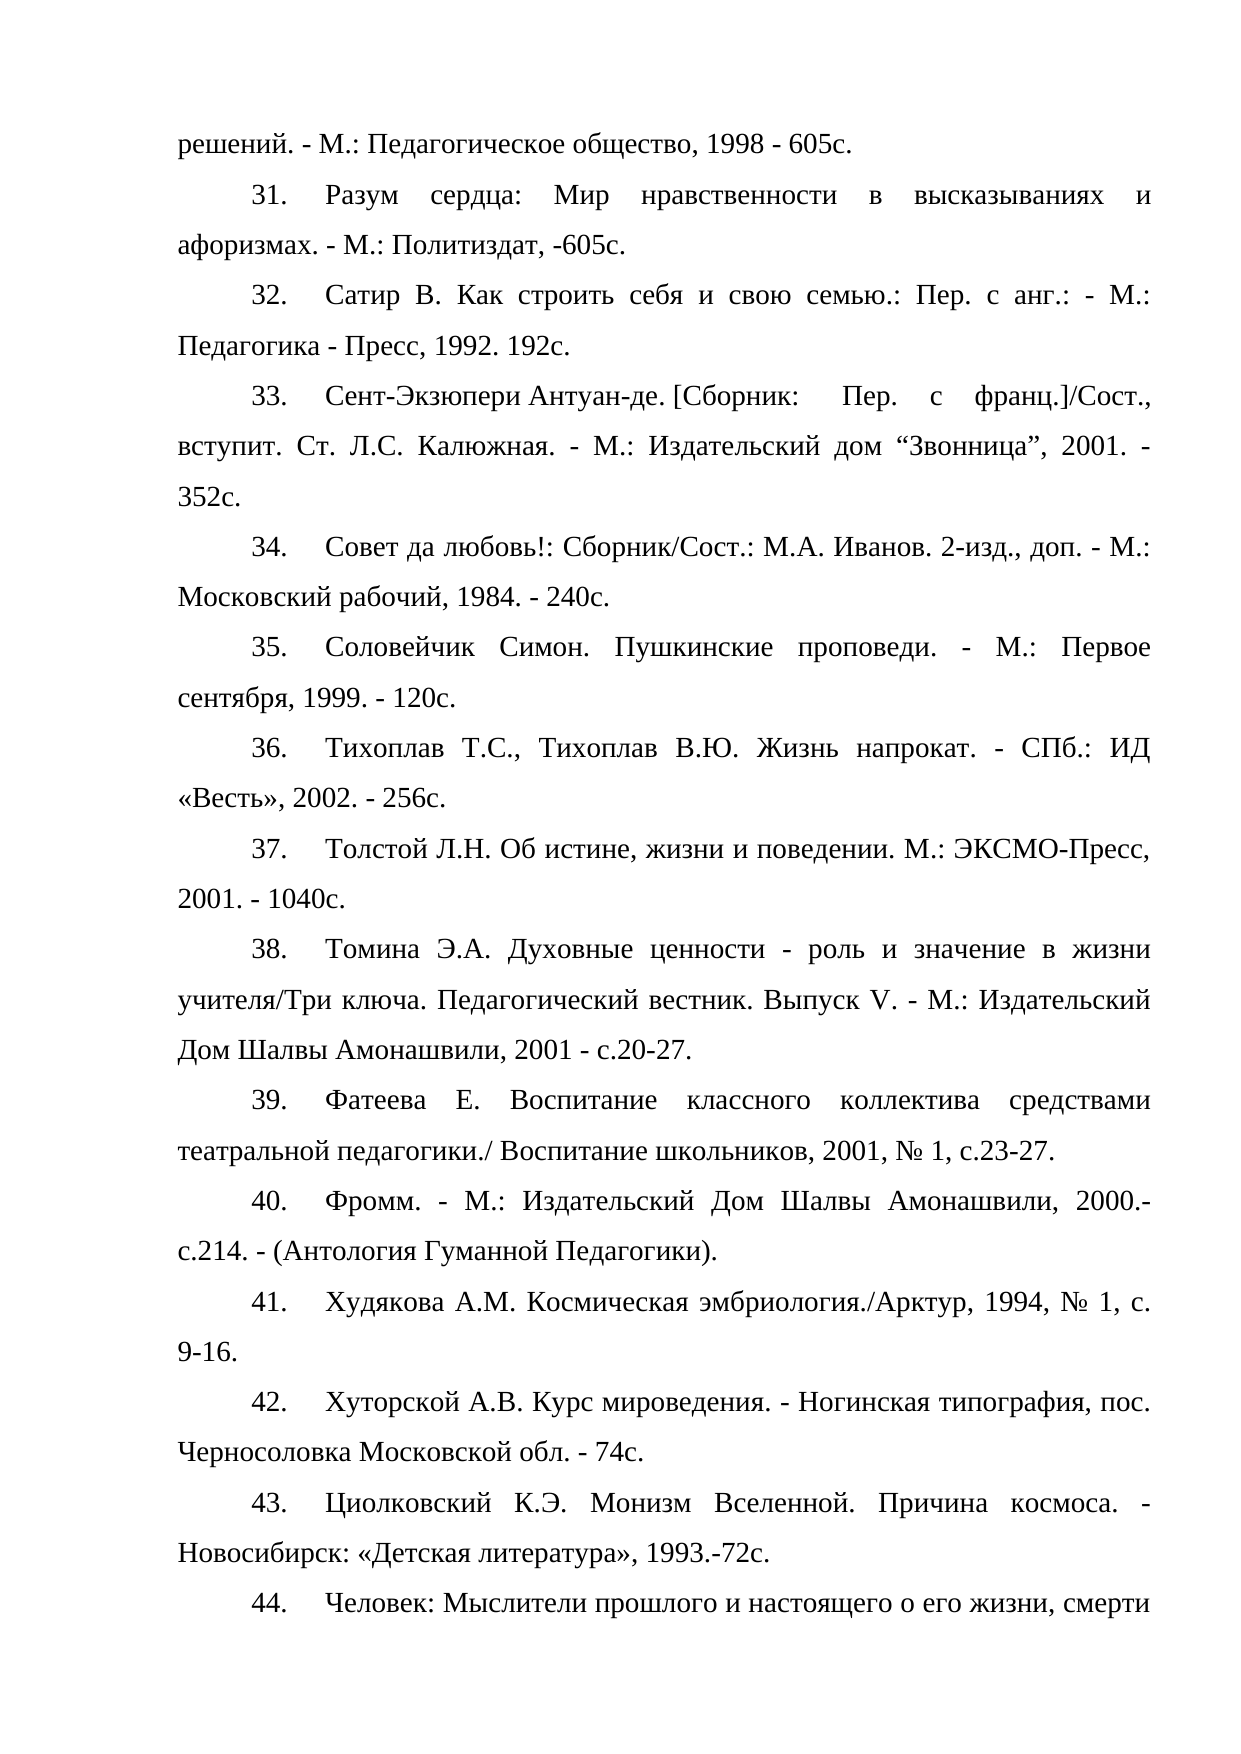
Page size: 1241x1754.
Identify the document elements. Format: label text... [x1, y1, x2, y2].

list Томина Э.А. Духовные ценности - роль и значение в жизни учителя/Три ключа. Педагогический вестник. Выпуск V. - М.: Издательский Дом Шалвы Амонашвили, 2001 - с.20-27. [177, 931, 1152, 1066]
list Фатеева Е. Воспитание классного коллектива средствами театральной педагогики./ Воспитание школьников, 2001, № 1, с.23-27. [177, 1082, 1152, 1166]
list Сатир В. Как строить себя и свою семью.: Пер. с анг.: - М.: Педагогика - Пресс, 1992. 192с. [177, 277, 1152, 361]
list Фромм. - М.: Издательский Дом Шалвы Амонашвили, 2000.- с.214. - (Антология Гуманной Педагогики). [177, 1183, 1152, 1267]
list Тихоплав Т.С., Тихоплав В.Ю. Жизнь напрокат. - СПб.: ИД «Весть», 2002. - 256с. [177, 730, 1152, 814]
list Циолковский К.Э. Монизм Вселенной. Причина космоса. - Новосибирск: «Детская литература», 1993.-72с. [177, 1485, 1152, 1569]
list Сент-Экзюпери Антуан-де. [Сборник: Пер. с франц.]/Сост., вступит. Ст. Л.С. Калюжная. - М.: Издательский дом “Звонница”, 2001. - 352с. [177, 378, 1152, 512]
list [177, 1586, 1152, 1619]
list Совет да любовь!: Сборник/Сост.: М.А. Иванов. 2-изд., доп. - М.: Московский рабочий, 1984. - 240с. [177, 529, 1152, 613]
list Толстой Л.Н. Об истине, жизни и поведении. М.: ЭКСМО-Пресс, 2001. - 1040с. [177, 831, 1152, 915]
list Соловейчик Симон. Пушкинские проповеди. - М.: Первое сентября, 1999. - 120с. [177, 629, 1152, 713]
list Разум сердца: Мир нравственности в высказываниях и афоризмах. - М.: Политиздат, -605с. [177, 177, 1152, 261]
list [177, 126, 1152, 160]
list Худякова А.М. Космическая эмбриология./Арктур, 1994, № 1, с. 9-16. [177, 1284, 1152, 1367]
list Хуторской А.В. Курс мироведения. - Ногинская типография, пос. Черносоловка Московской обл. - 74с. [177, 1384, 1152, 1468]
